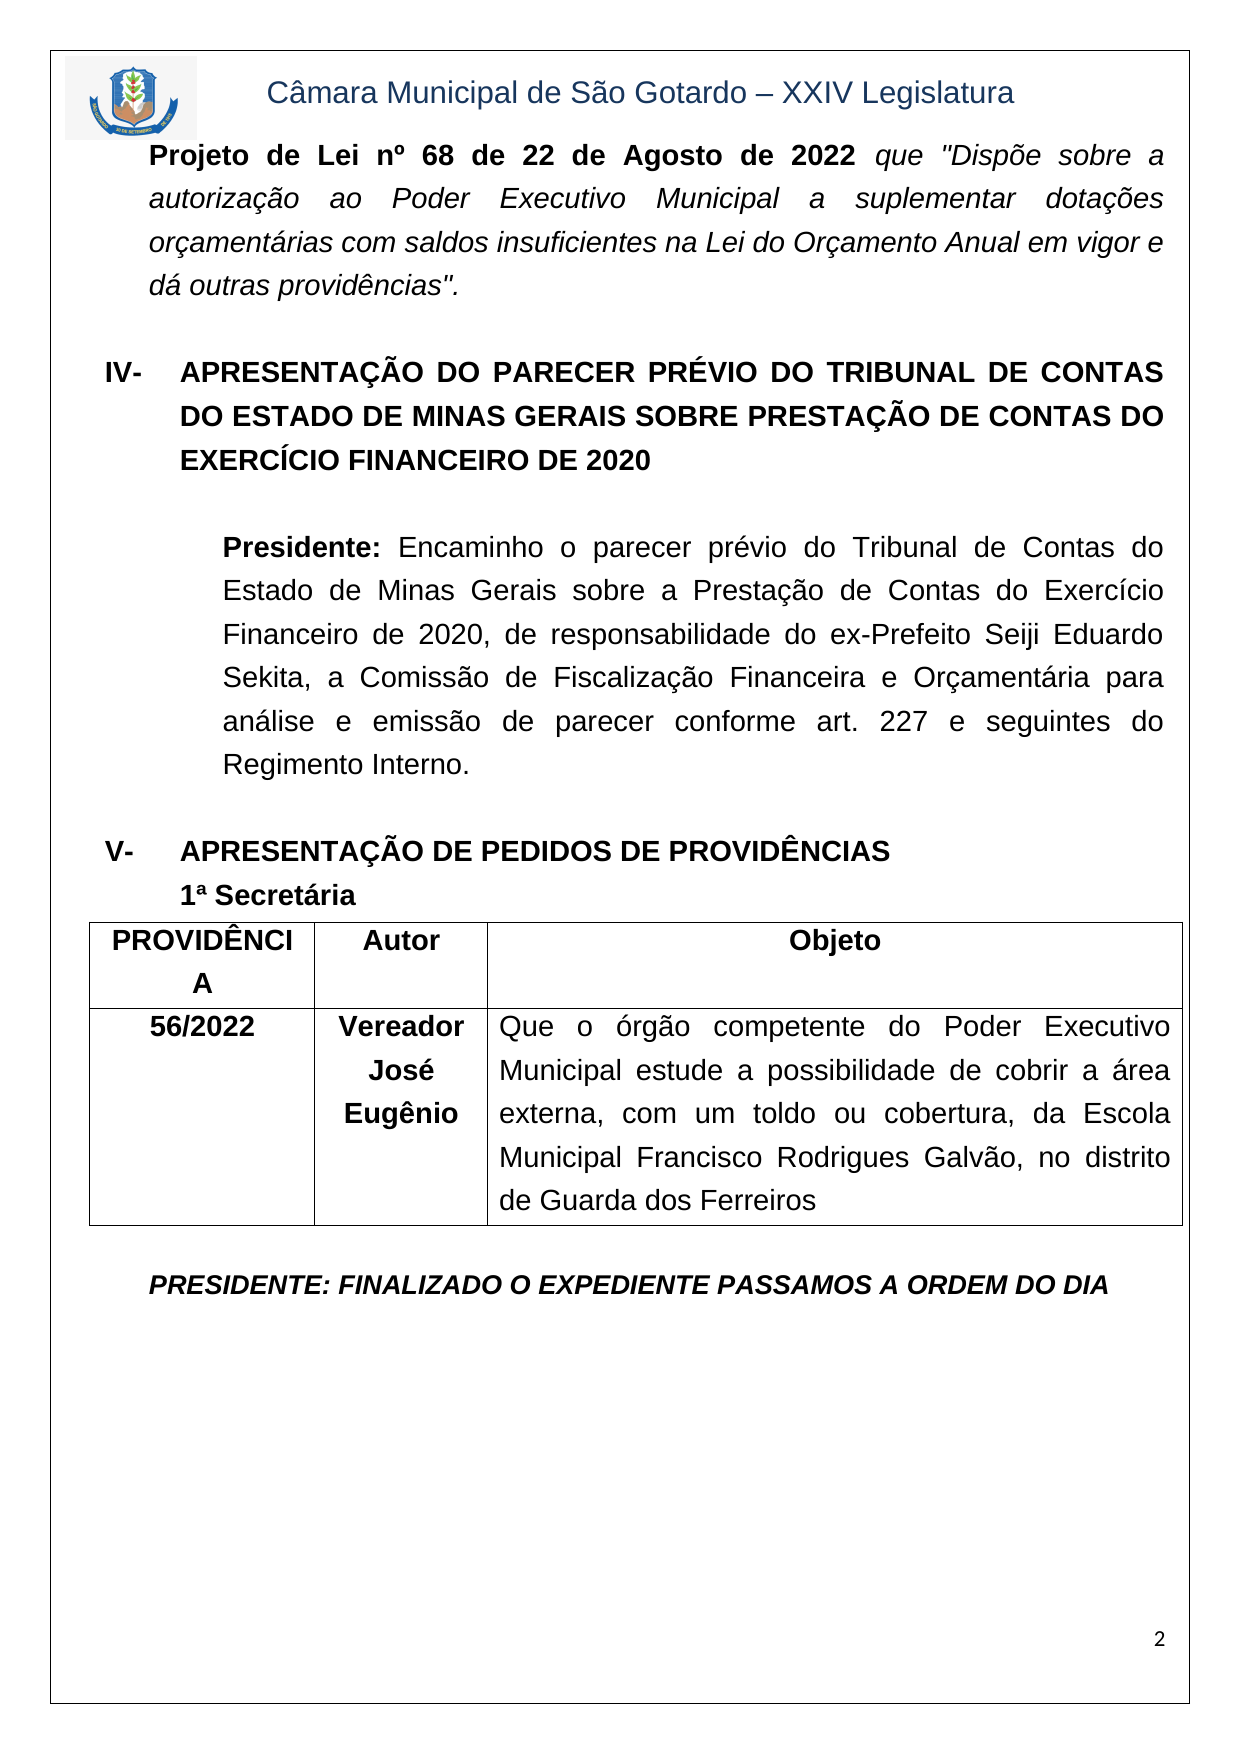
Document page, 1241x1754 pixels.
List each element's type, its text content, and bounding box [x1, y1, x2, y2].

table_cell 56/2022 [90, 1009, 314, 1225]
list APRESENTAÇÃO DE PEDIDOS DE PROVIDÊNCIAS [104, 834, 1165, 868]
list PRESIDENTE: FINALIZADO O EXPEDIENTE PASSAMOS A ORDEM DO DIA [149, 1269, 1165, 1301]
table_cell Vereador José Eugênio [315, 1009, 487, 1225]
table_cell Que o órgão competente do Poder Executivo Municipal estude a possibilidade de cobrir a área externa, com um toldo ou cobertura, da Escola Municipal Francisco Rodrigues Galvão, no distrito de Guarda dos Ferreiros [488, 1009, 1182, 1225]
list Projeto de Lei nº 68 de 22 de Agosto de 2022 que "Dispõe sobre a autorização ao Poder Executivo Municipal a suplementar dotações orçamentárias com saldos insuficientes na Lei do Orçamento Anual em vigor e dá outras providências". [149, 138, 1165, 302]
list APRESENTAÇÃO DO PARECER PRÉVIO DO TRIBUNAL DE CONTAS DO ESTADO DE MINAS GERAIS SOBRE PRESTAÇÃO DE CONTAS DO EXERCÍCIO FINANCEIRO DE 2020 [104, 356, 1165, 476]
table_header PROVIDÊNCIA [90, 923, 314, 1008]
list Presidente: Encaminho o parecer prévio do Tribunal de Contas do Estado de Minas Gerais sobre a Prestação de Contas do Exercício Financeiro de 2020, de responsabilidade do ex-Prefeito Seiji Eduardo Sekita, a Comissão de Fiscalização Financeira e Orçamentária para análise e emissão de parecer conforme art. 227 e seguintes do Regimento Interno. [222, 530, 1165, 781]
list 1ª Secretária [179, 878, 1165, 912]
table_header Autor [315, 923, 487, 1008]
table_header Objeto [488, 923, 1182, 1008]
picture [65, 56, 197, 140]
